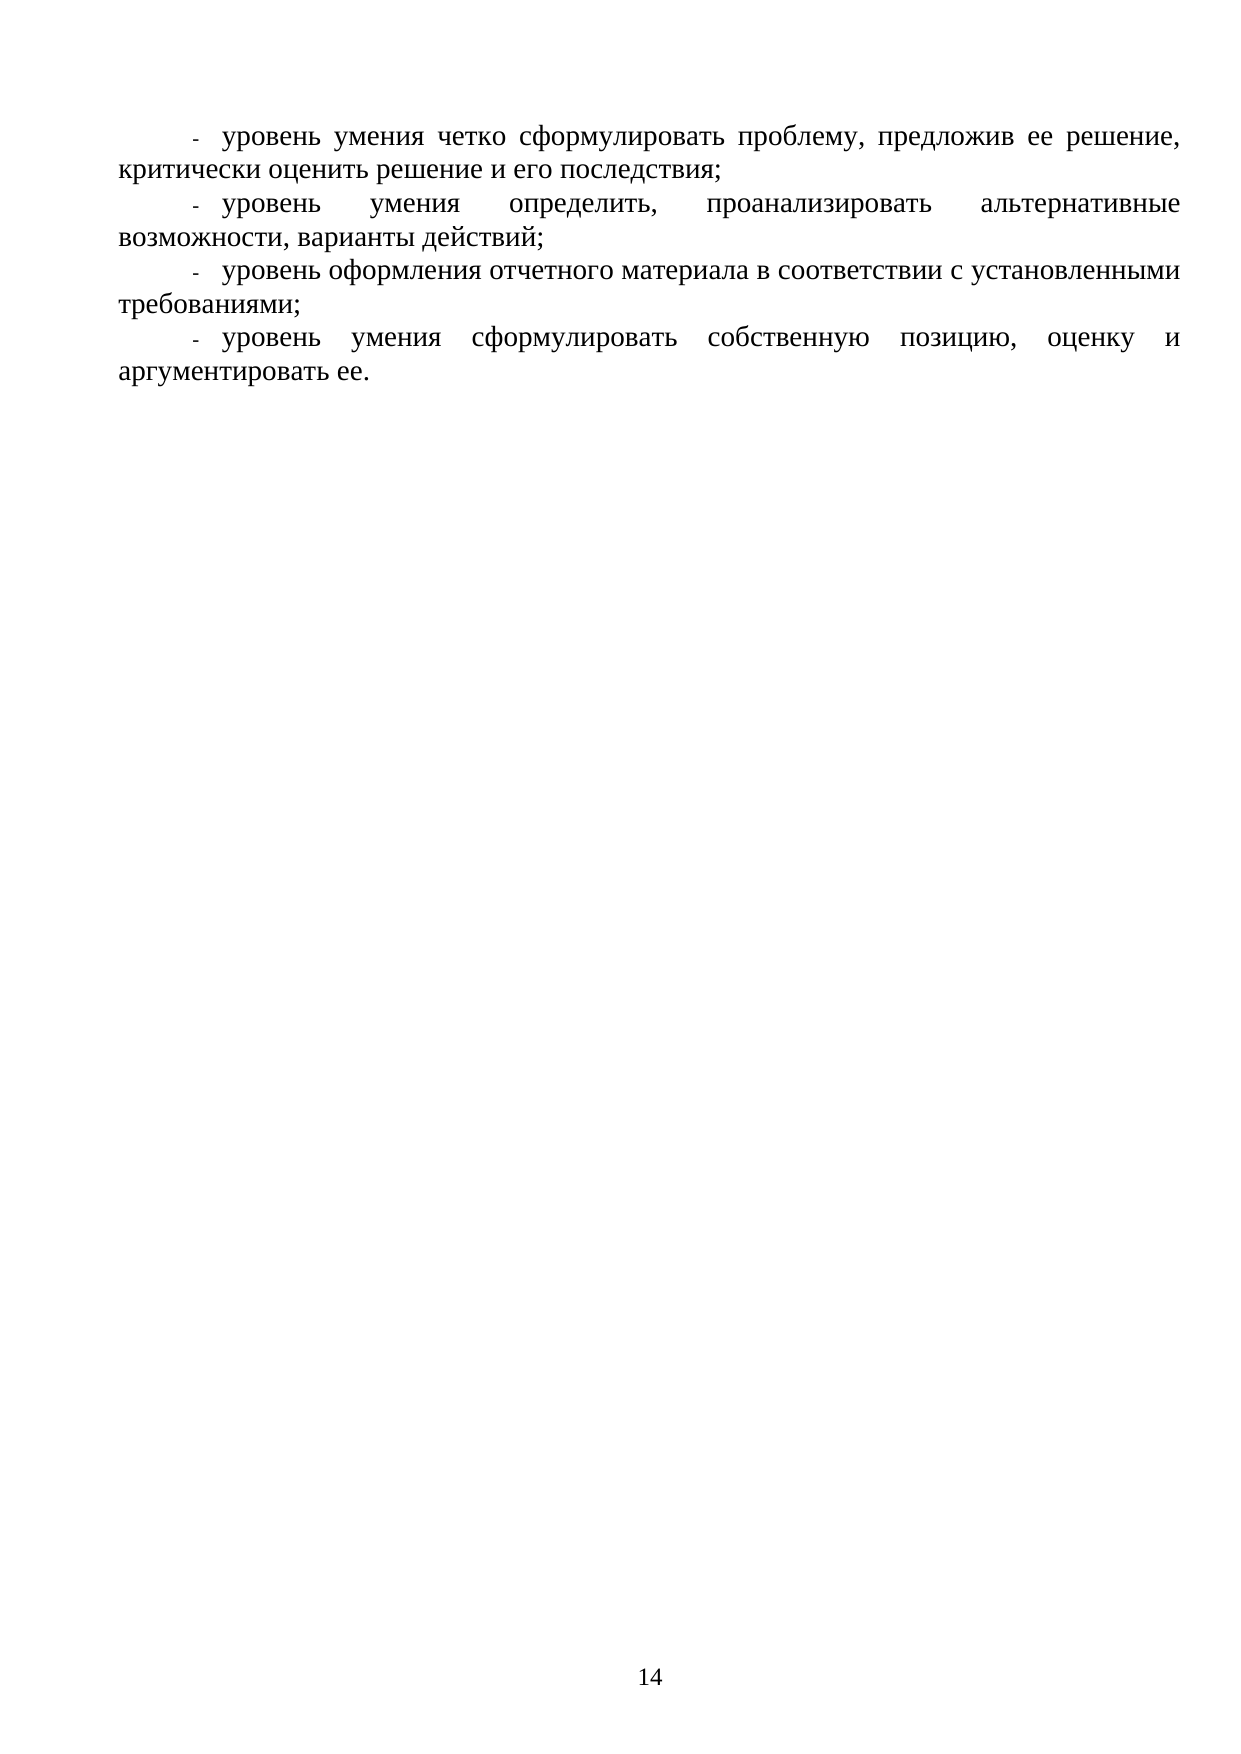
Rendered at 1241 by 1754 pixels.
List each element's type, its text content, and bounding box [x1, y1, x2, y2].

list уровень умения определить, проанализировать альтернативные возможности, варианты действий; [118, 185, 1181, 252]
list уровень оформления отчетного материала в соответствии с установленными требованиями; [118, 252, 1181, 319]
list уровень умения четко сформулировать проблему, предложив ее решение, критически оценить решение и его последствия; [118, 118, 1181, 185]
list уровень умения сформулировать собственную позицию, оценку и аргументировать ее. [118, 319, 1181, 386]
